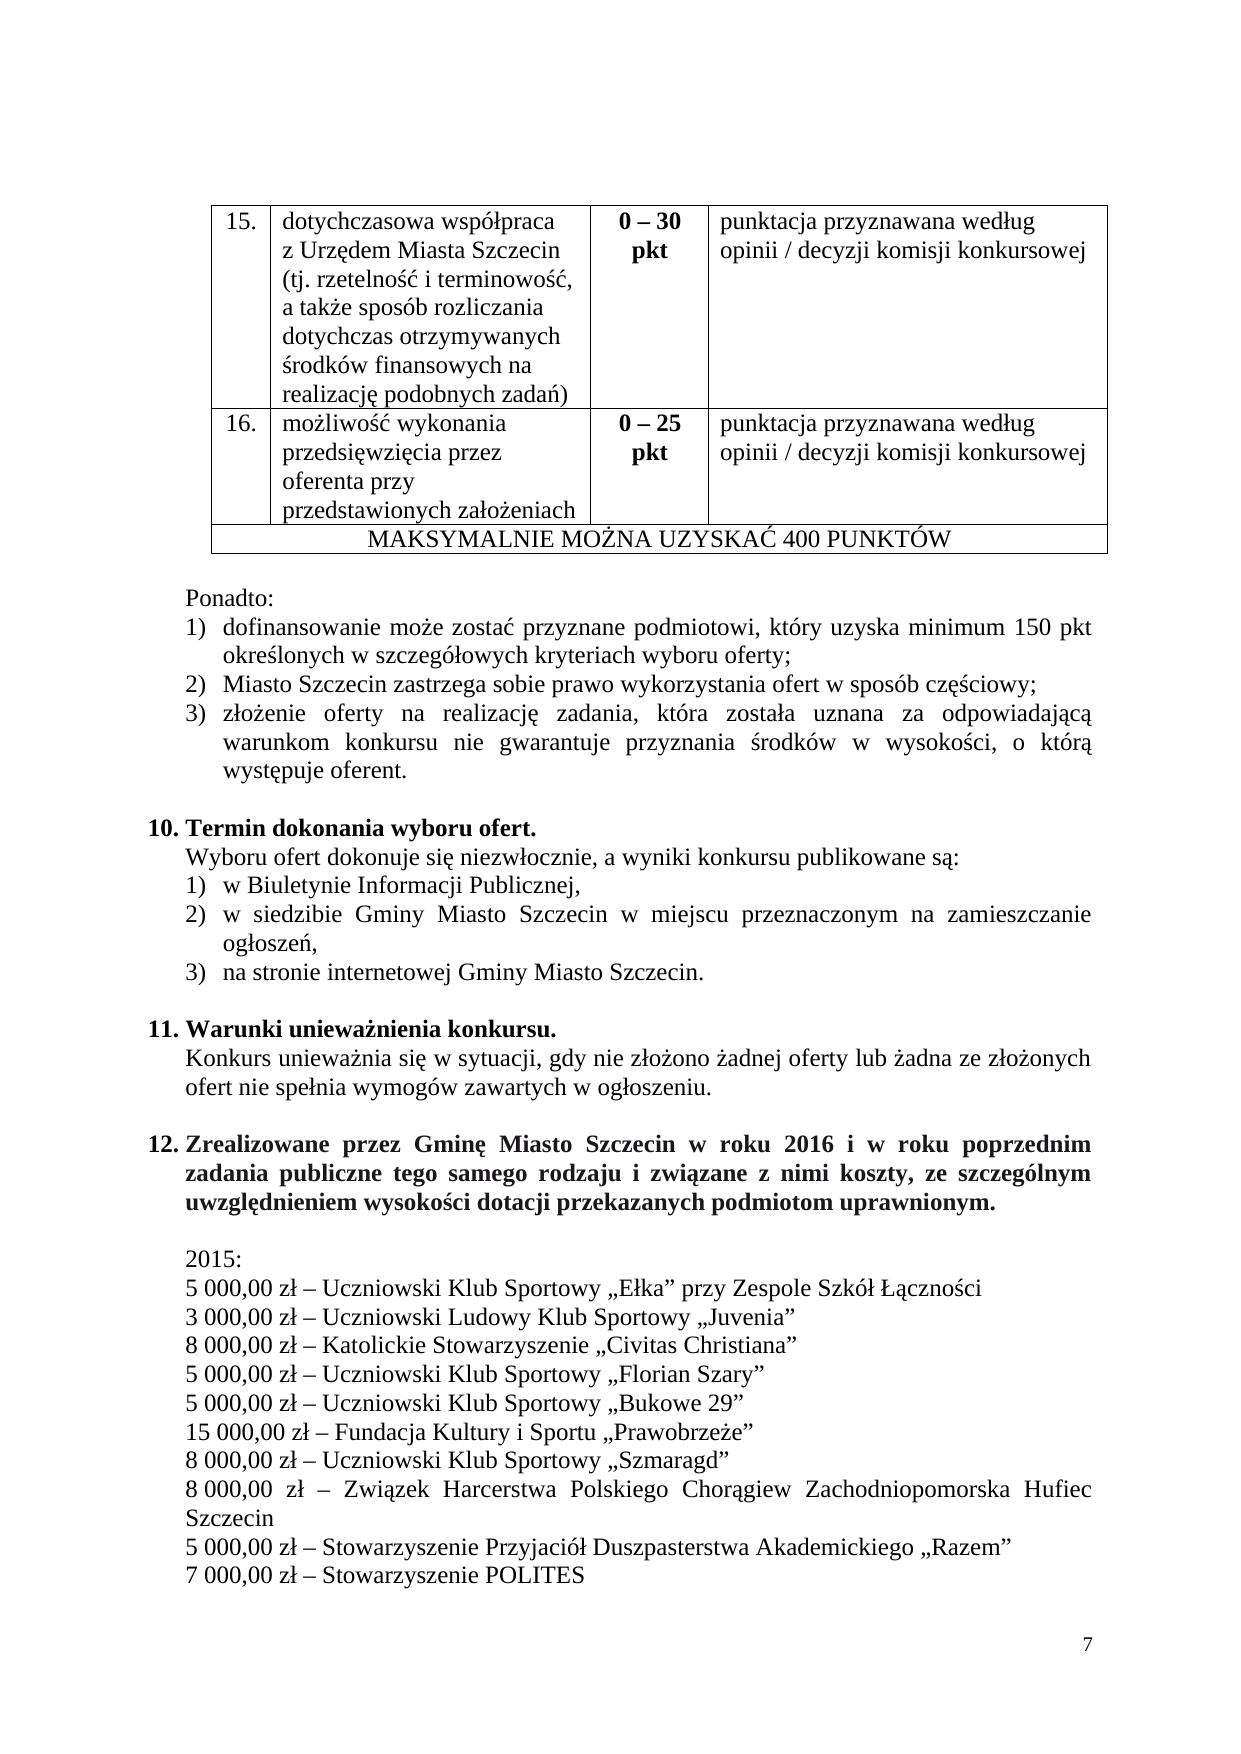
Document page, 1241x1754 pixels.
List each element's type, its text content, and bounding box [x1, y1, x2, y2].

list w siedzibie Gminy Miasto Szczecin w miejscu przeznaczonym na zamieszczanie ogłoszeń, [185, 899, 1093, 957]
text 8 000,00 zł – Uczniowski Klub Sportowy „Szmaragd” [185, 1446, 1093, 1474]
text 15 000,00 zł – Fundacja Kultury i Sportu „Prawobrzeże” [185, 1417, 1093, 1446]
list Warunki unieważnienia konkursu. [148, 1014, 1093, 1043]
text 5 000,00 zł – Stowarzyszenie Przyjaciół Duszpasterstwa Akademickiego „Razem” [185, 1532, 1093, 1561]
text Ponadto: [185, 583, 1093, 612]
text 2015: [185, 1244, 1093, 1273]
table_header punktacja przyznawana według opinii / decyzji komisji konkursowej [709, 206, 1107, 407]
list w Biuletynie Informacji Publicznej, [185, 871, 1093, 899]
text 5 000,00 zł – Uczniowski Klub Sportowy „Florian Szary” [185, 1359, 1093, 1388]
list Zrealizowane przez Gminę Miasto Szczecin w roku 2016 i w roku poprzednim zadania publiczne tego samego rodzaju i związane z nimi koszty, ze szczególnym uwzględnieniem wysokości dotacji przekazanych podmiotom uprawnionym. [148, 1129, 1093, 1216]
list dofinansowanie może zostać przyznane podmiotowi, który uzyska minimum 150 pkt określonych w szczegółowych kryteriach wyboru oferty; [185, 612, 1093, 669]
text 5 000,00 zł – Uczniowski Klub Sportowy „Bukowe 29” [185, 1388, 1093, 1417]
list Miasto Szczecin zastrzega sobie prawo wykorzystania ofert w sposób częściowy; [185, 669, 1093, 698]
text 3 000,00 zł – Uczniowski Ludowy Klub Sportowy „Juvenia” [185, 1302, 1093, 1331]
text Konkurs unieważnia się w sytuacji, gdy nie złożono żadnej oferty lub żadna ze złożonych ofert nie spełnia wymogów zawartych w ogłoszeniu. [185, 1043, 1093, 1101]
table_cell 16. [212, 409, 270, 523]
list na stronie internetowej Gminy Miasto Szczecin. [185, 957, 1093, 986]
table_header 15. [212, 206, 270, 407]
table_cell 0 – 25 pkt [591, 409, 708, 523]
text Wyboru ofert dokonuje się niezwłocznie, a wyniki konkursu publikowane są: [185, 842, 1093, 871]
text 8 000,00 zł – Katolickie Stowarzyszenie „Civitas Christiana” [185, 1331, 1093, 1359]
list złożenie oferty na realizację zadania, która została uznana za odpowiadającą warunkom konkursu nie gwarantuje przyznania środków w wysokości, o którą występuje oferent. [185, 698, 1093, 784]
table_header dotychczasowa współpraca z Urzędem Miasta Szczecin (tj. rzetelność i terminowość, a także sposób rozliczania dotychczas otrzymywanych środków finansowych na realizację podobnych zadań) [271, 206, 590, 407]
list Termin dokonania wyboru ofert. [148, 813, 1093, 842]
table_header 0 – 30 pkt [591, 206, 708, 407]
table_cell punktacja przyznawana według opinii / decyzji komisji konkursowej [709, 409, 1107, 523]
table_cell możliwość wykonania przedsięwzięcia przez oferenta przy przedstawionych założeniach [271, 409, 590, 523]
table_cell MAKSYMALNIE MOŻNA UZYSKAĆ 400 PUNKTÓW [212, 525, 1107, 553]
text 7 000,00 zł – Stowarzyszenie POLITES [185, 1561, 1093, 1589]
text 8 000,00 zł – Związek Harcerstwa Polskiego Chorągiew Zachodniopomorska Hufiec Szczecin [185, 1474, 1093, 1532]
text 5 000,00 zł – Uczniowski Klub Sportowy „Ełka” przy Zespole Szkół Łączności [185, 1273, 1093, 1302]
